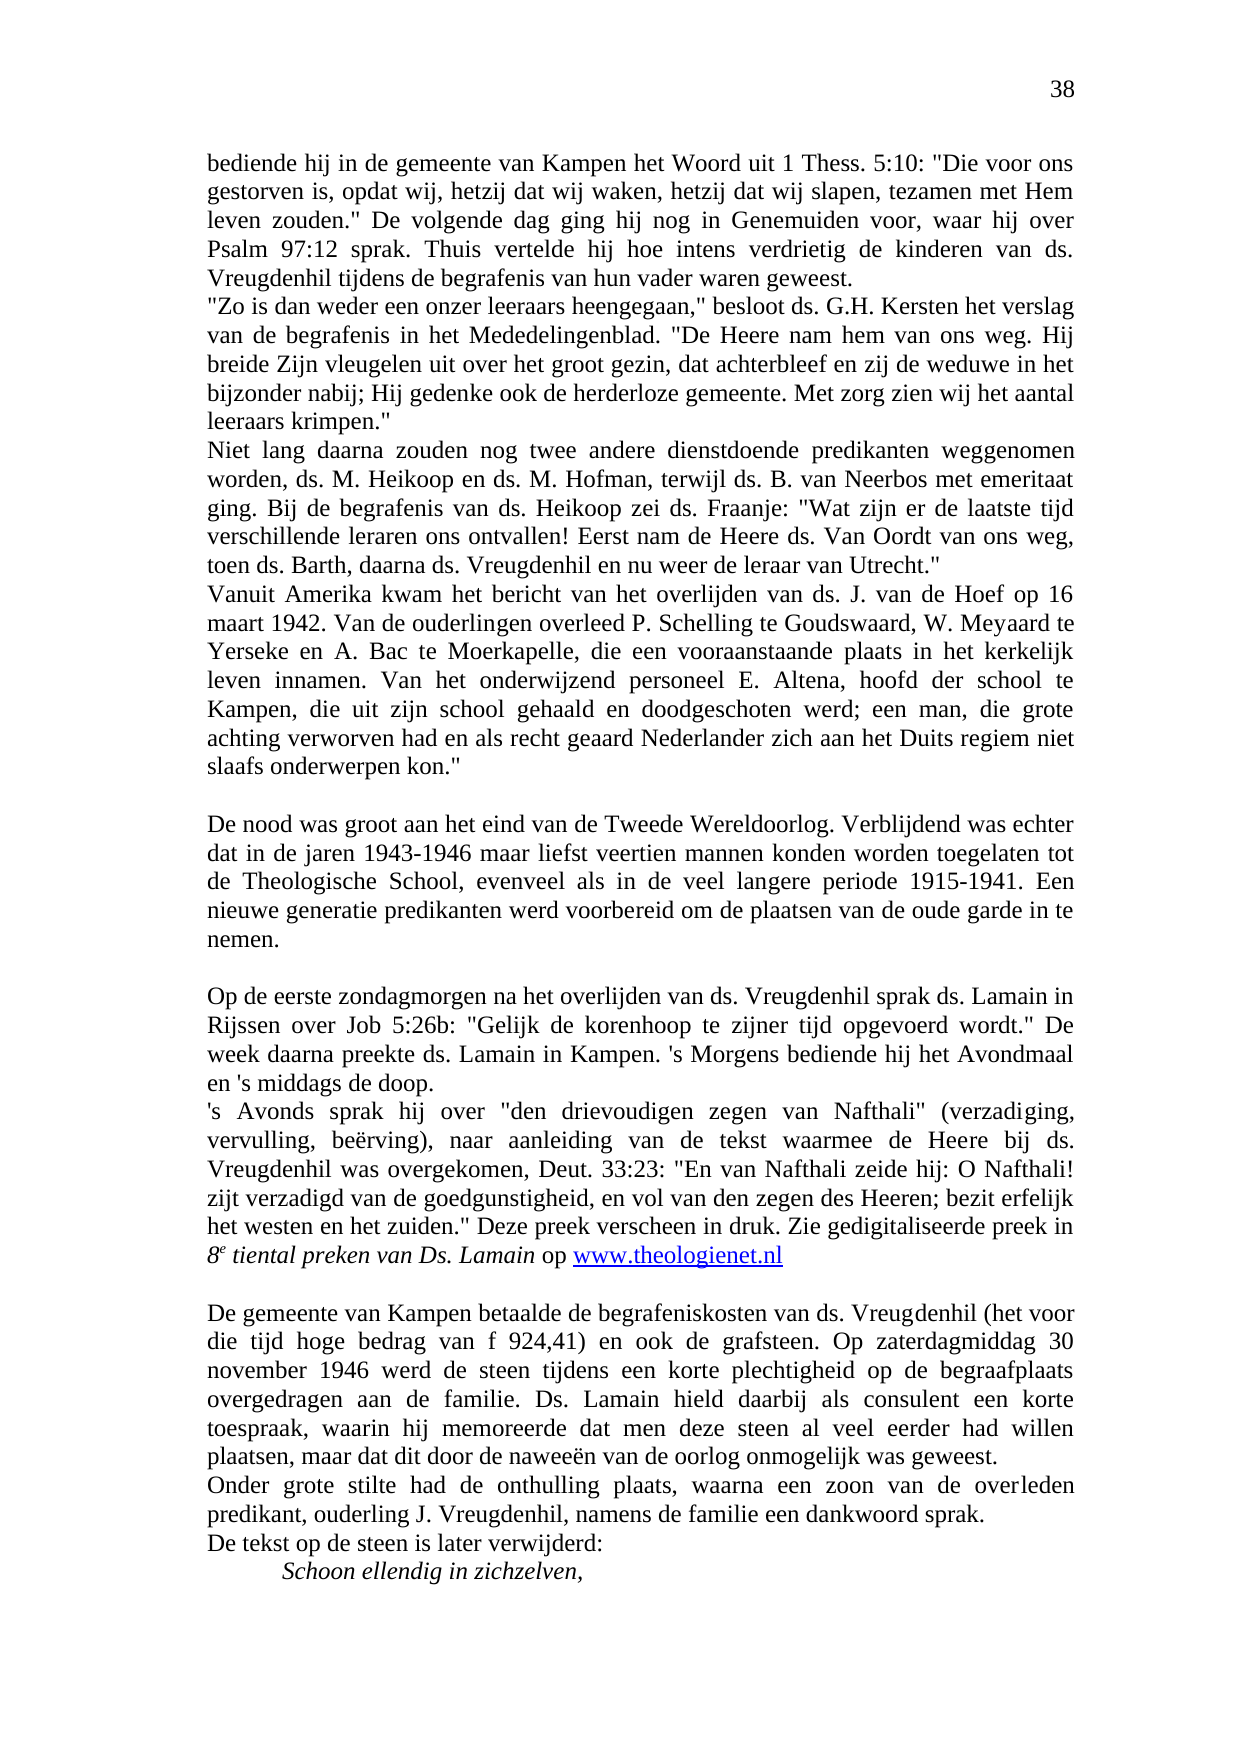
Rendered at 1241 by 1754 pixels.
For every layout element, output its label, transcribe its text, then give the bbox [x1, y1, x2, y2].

text Schoon ellendig in zichzelven, [282, 1556, 1075, 1585]
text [207, 148, 1075, 291]
text De tekst op de steen is later verwijderd: [207, 1528, 1075, 1556]
text 's Avonds sprak hij over "den drievoudigen zegen van Nafthali" (verzadiging, vervulling, beërving), naar aanleiding van de tekst waarmee de Heere bij ds. Vreugdenhil was overgekomen, Deut. 33:23: "En van Nafthali zeide hij: O Nafthali! zijt verzadigd van de goedgunstigheid, en vol van den zegen des Heeren; bezit erfelijk het westen en het zuiden." Deze preek verscheen in druk. Zie gedigitaliseerde preek in 8e tiental preken van Ds. Lamain op www.theologienet.nl [207, 1096, 1075, 1269]
text Op de eerste zondagmorgen na het overlijden van ds. Vreugdenhil sprak ds. Lamain in Rijssen over Job 5:26b: "Gelijk de korenhoop te zijner tijd opgevoerd wordt." De week daarna preekte ds. Lamain in Kampen. 's Morgens bediende hij het Avondmaal en 's middags de doop. [207, 981, 1075, 1096]
text De gemeente van Kampen betaalde de begrafeniskosten van ds. Vreugdenhil (het voor die tijd hoge bedrag van f 924,41) en ook de grafsteen. Op zaterdagmiddag 30 november 1946 werd de steen tijdens een korte plechtigheid op de begraafplaats overgedragen aan de familie. Ds. Lamain hield daarbij als consulent een korte toespraak, waarin hij memoreerde dat men deze steen al veel eerder had willen plaatsen, maar dat dit door de naweeën van de oorlog onmogelijk was geweest. [207, 1298, 1075, 1470]
text De nood was groot aan het eind van de Tweede Wereldoorlog. Verblijdend was echter dat in de jaren 1943-1946 maar liefst veertien mannen konden worden toegelaten tot de Theologische School, evenveel als in de veel langere periode 1915-1941. Een nieuwe generatie predikanten werd voorbereid om de plaatsen van de oude garde in te nemen. [207, 809, 1075, 953]
text "Zo is dan weder een onzer leeraars heengegaan," besloot ds. G.H. Kersten het verslag van de begrafenis in het Mededelingenblad. "De Heere nam hem van ons weg. Hij breide Zijn vleugelen uit over het groot gezin, dat achterbleef en zij de weduwe in het bijzonder nabij; Hij gedenke ook de herderloze gemeente. Met zorg zien wij het aantal leeraars krimpen." [207, 291, 1075, 435]
text Onder grote stilte had de onthulling plaats, waarna een zoon van de overleden predikant, ouderling J. Vreugdenhil, namens de familie een dankwoord sprak. [207, 1470, 1075, 1528]
text Niet lang daarna zouden nog twee andere dienstdoende predikanten weggenomen worden, ds. M. Heikoop en ds. M. Hofman, terwijl ds. B. van Neerbos met emeritaat ging. Bij de begrafenis van ds. Heikoop zei ds. Fraanje: "Wat zijn er de laatste tijd verschillende leraren ons ontvallen! Eerst nam de Heere ds. Van Oordt van ons weg, toen ds. Barth, daarna ds. Vreugdenhil en nu weer de leraar van Utrecht." [207, 435, 1075, 579]
text Vanuit Amerika kwam het bericht van het overlijden van ds. J. van de Hoef op 16 maart 1942. Van de ouderlingen overleed P. Schelling te Goudswaard, W. Meyaard te Yerseke en A. Bac te Moerkapelle, die een vooraanstaande plaats in het kerkelijk leven innamen. Van het onderwijzend personeel E. Altena, hoofd der school te Kampen, die uit zijn school gehaald en doodgeschoten werd; een man, die grote achting verworven had en als recht geaard Nederlander zich aan het Duits regiem niet slaafs onderwerpen kon." [207, 579, 1075, 780]
